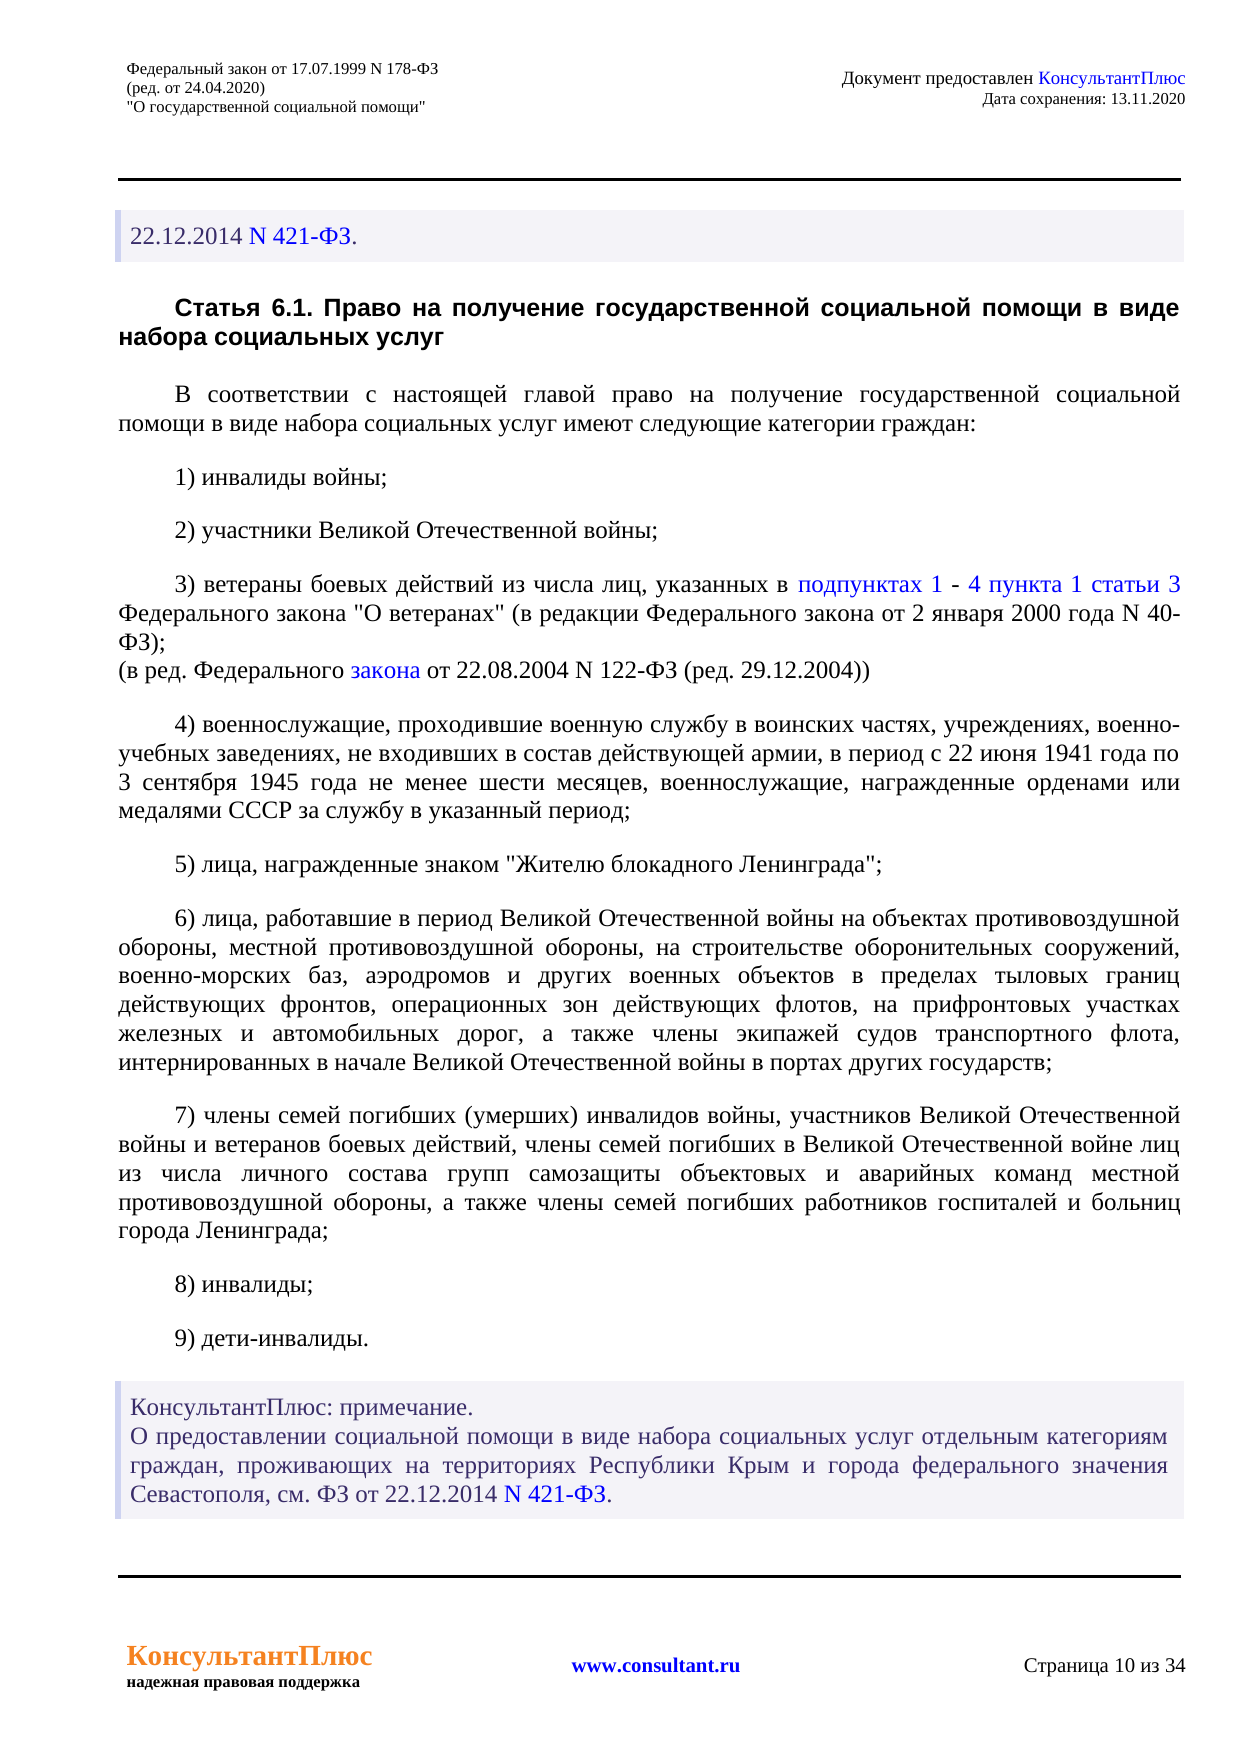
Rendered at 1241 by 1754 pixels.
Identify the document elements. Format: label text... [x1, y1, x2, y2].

text 3) ветераны боевых действий из числа лиц, указанных в подпунктах 1 - 4 пункта 1 статьи 3 Федерального закона "О ветеранах" (в редакции Федерального закона от 2 января 2000 года N 40-ФЗ); [118, 569, 1181, 656]
text 4) военнослужащие, проходившие военную службу в воинских частях, учреждениях, военно-учебных заведениях, не входивших в состав действующей армии, в период с 22 июня 1941 года по 3 сентября 1945 года не менее шести месяцев, военнослужащие, награжденные орденами или медалями СССР за службу в указанный период; [118, 709, 1181, 824]
text 2) участники Великой Отечественной войны; [118, 516, 1181, 544]
text (в ред. Федерального закона от 22.08.2004 N 122-ФЗ (ред. 29.12.2004)) [118, 656, 1181, 684]
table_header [121, 210, 1178, 262]
text 5) лица, награжденные знаком "Жителю блокадного Ленинграда"; [118, 849, 1181, 878]
text В соответствии с настоящей главой право на получение государственной социальной помощи в виде набора социальных услуг имеют следующие категории граждан: [118, 379, 1181, 437]
text 7) члены семей погибших (умерших) инвалидов войны, участников Великой Отечественной войны и ветеранов боевых действий, члены семей погибших в Великой Отечественной войне лиц из числа личного состава групп самозащиты объектовых и аварийных команд местной противовоздушной обороны, а также члены семей погибших работников госпиталей и больниц города Ленинграда; [118, 1101, 1181, 1244]
text 8) инвалиды; [118, 1269, 1181, 1298]
text 1) инвалиды войны; [118, 462, 1181, 491]
table_header КонсультантПлюс: примечание. О предоставлении социальной помощи в виде набора социальных услуг отдельным категориям граждан, проживающих на территориях Республики Крым и города федерального значения Севастополя, см. ФЗ от 22.12.2014 N 421-ФЗ. [121, 1381, 1178, 1519]
text 9) дети-инвалиды. [118, 1323, 1181, 1352]
text 6) лица, работавшие в период Великой Отечественной войны на объектах противовоздушной обороны, местной противовоздушной обороны, на строительстве оборонительных сооружений, военно-морских баз, аэродромов и других военных объектов в пределах тыловых границ действующих фронтов, операционных зон действующих флотов, на прифронтовых участках железных и автомобильных дорог, а также члены экипажей судов транспортного флота, интернированных в начале Великой Отечественной войны в портах других государств; [118, 903, 1181, 1076]
title Статья 6.1. Право на получение государственной социальной помощи в виде набора социальных услуг [118, 293, 1181, 351]
